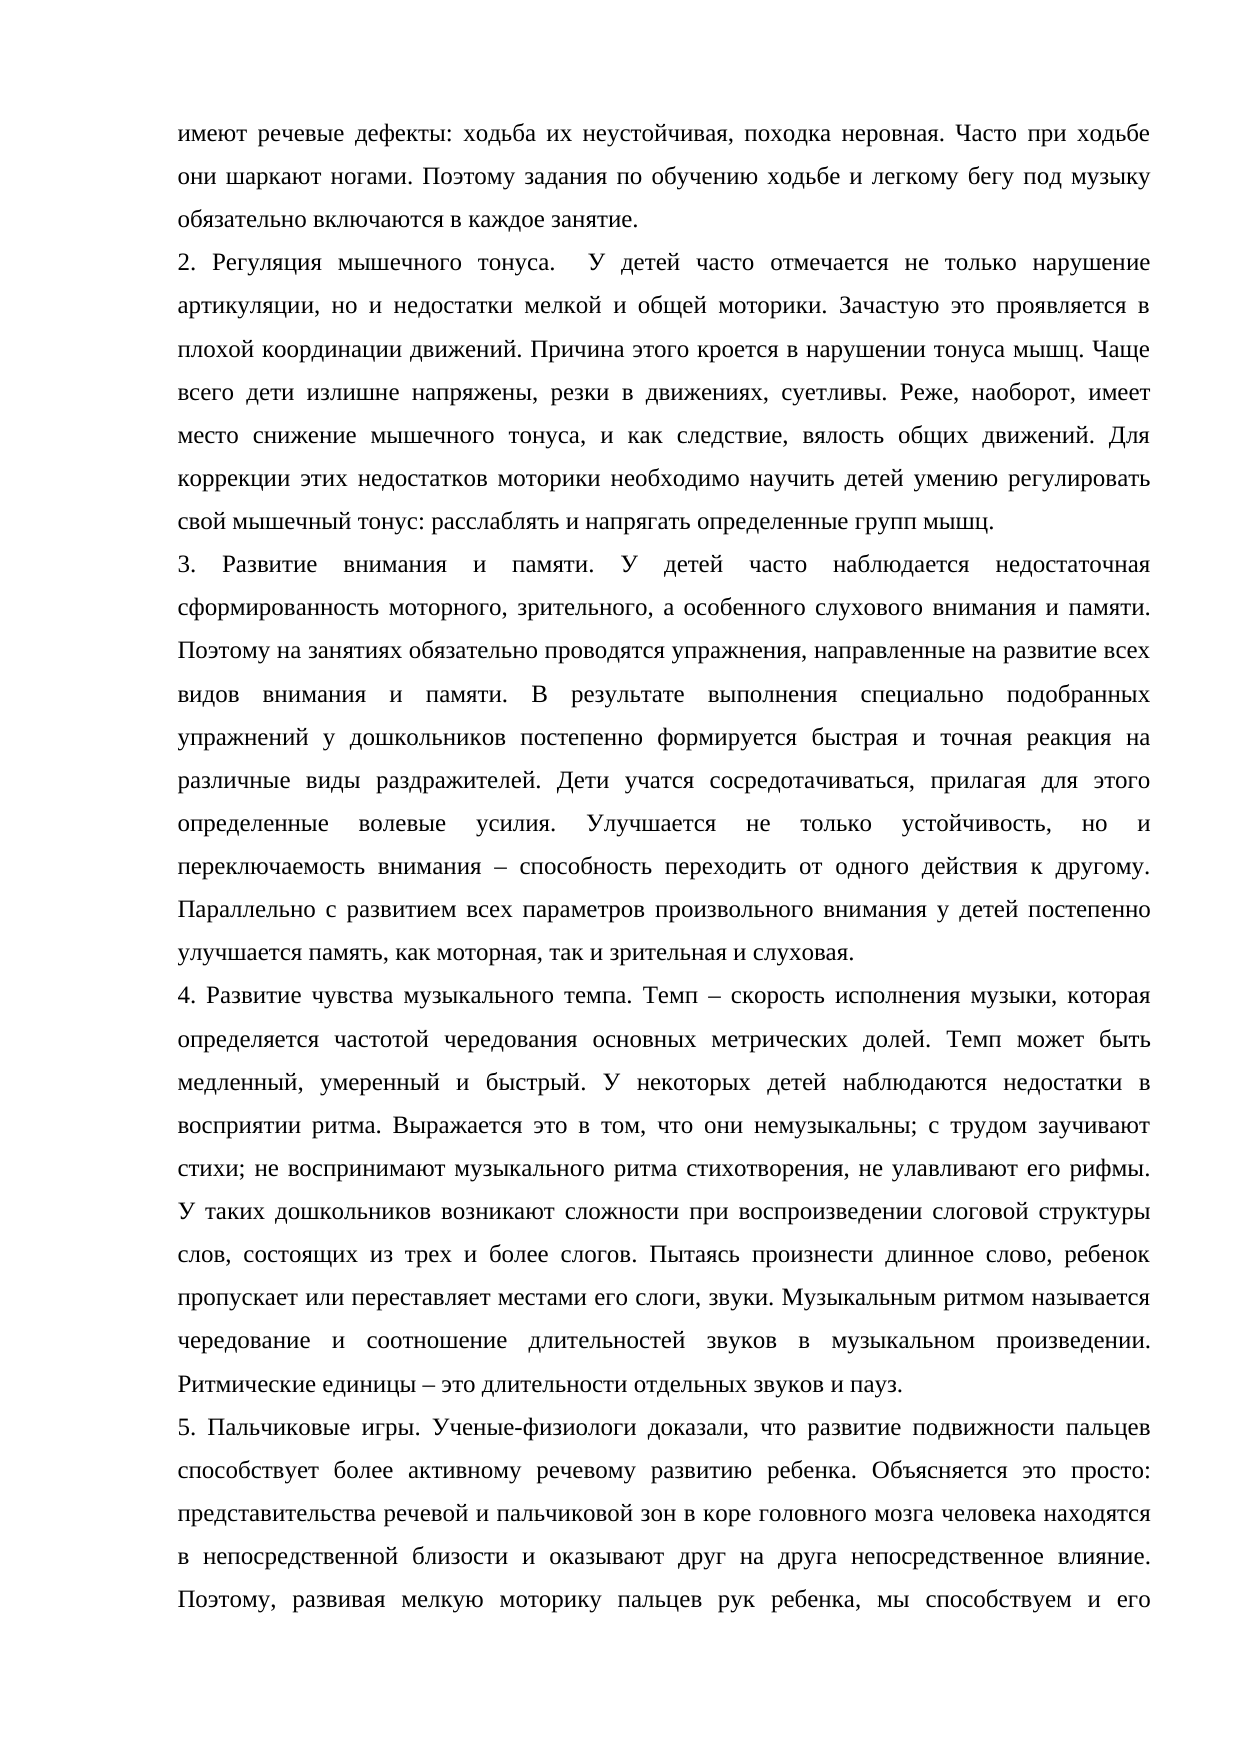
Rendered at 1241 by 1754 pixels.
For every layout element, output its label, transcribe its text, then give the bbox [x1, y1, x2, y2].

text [177, 1412, 1152, 1613]
text 2. Регуляция мышечного тонуса. У детей часто отмечается не только нарушение артикуляции, но и недостатки мелкой и общей моторики. Зачастую это проявляется в плохой координации движений. Причина этого кроется в нарушении тонуса мышц. Чаще всего дети излишне напряжены, резки в движениях, суетливы. Реже, наоборот, имеет место снижение мышечного тонуса, и как следствие, вялость общих движений. Для коррекции этих недостатков моторики необходимо научить детей умению регулировать свой мышечный тонус: расслаблять и напрягать определенные групп мышц. [177, 247, 1152, 535]
text 3. Развитие внимания и памяти. У детей часто наблюдается недостаточная сформированность моторного, зрительного, а особенного слухового внимания и памяти. Поэтому на занятиях обязательно проводятся упражнения, направленные на развитие всех видов внимания и памяти. В результате выполнения специально подобранных упражнений у дошкольников постепенно формируется быстрая и точная реакция на различные виды раздражителей. Дети учатся сосредотачиваться, прилагая для этого определенные волевые усилия. Улучшается не только устойчивость, но и переключаемость внимания – способность переходить от одного действия к другому. Параллельно с развитием всех параметров произвольного внимания у детей постепенно улучшается память, как моторная, так и зрительная и слуховая. [177, 549, 1152, 966]
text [177, 118, 1152, 233]
text 4. Развитие чувства музыкального темпа. Темп – скорость исполнения музыки, которая определяется частотой чередования основных метрических долей. Темп может быть медленный, умеренный и быстрый. У некоторых детей наблюдаются недостатки в восприятии ритма. Выражается это в том, что они немузыкальны; с трудом заучивают стихи; не воспринимают музыкального ритма стихотворения, не улавливают его рифмы. У таких дошкольников возникают сложности при воспроизведении слоговой структуры слов, состоящих из трех и более слогов. Пытаясь произнести длинное слово, ребенок пропускает или переставляет местами его слоги, звуки. Музыкальным ритмом называется чередование и соотношение длительностей звуков в музыкальном произведении. Ритмические единицы – это длительности отдельных звуков и пауз. [177, 981, 1152, 1397]
